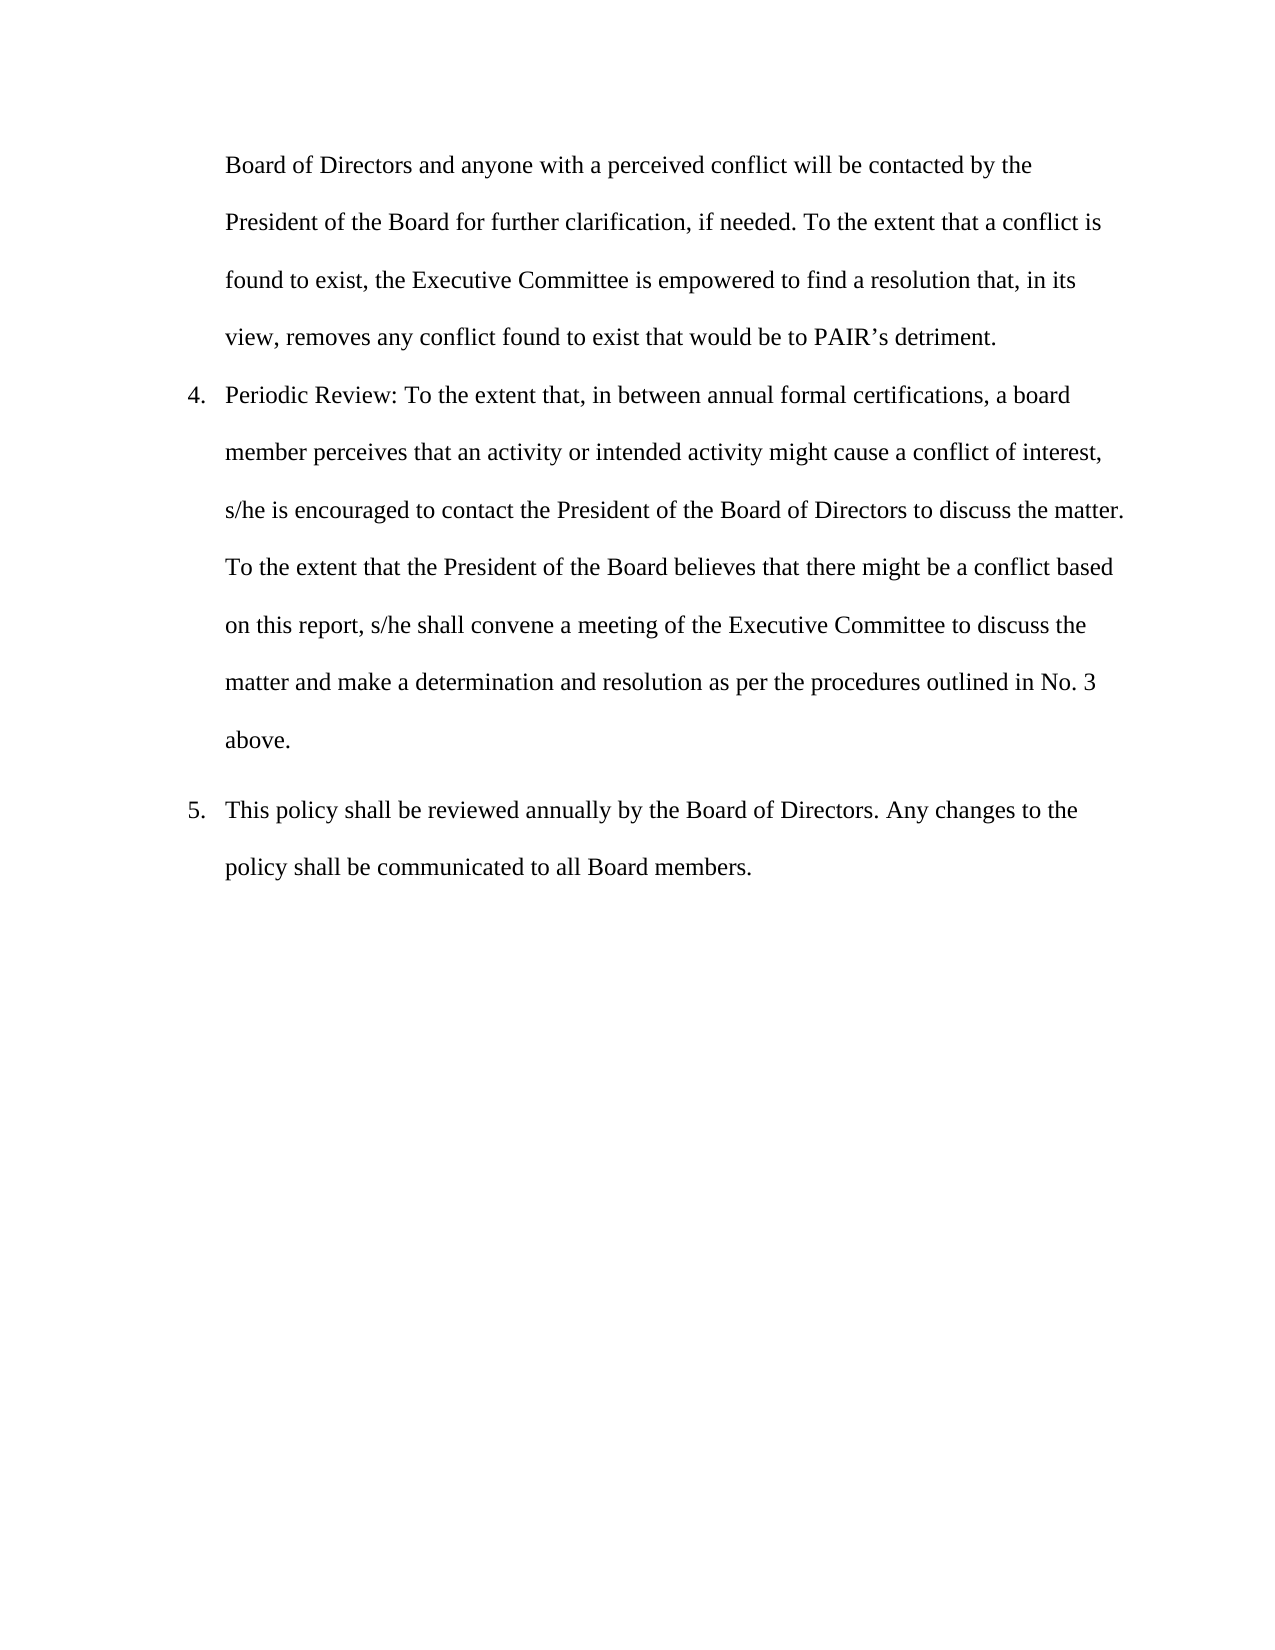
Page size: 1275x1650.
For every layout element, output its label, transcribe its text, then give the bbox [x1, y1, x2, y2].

list This policy shall be reviewed annually by the Board of Directors. Any changes to the policy shall be communicated to all Board members. [187, 795, 1125, 881]
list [187, 150, 1125, 351]
list Periodic Review: To the extent that, in between annual formal certifications, a board member perceives that an activity or intended activity might cause a conflict of interest, s/he is encouraged to contact the President of the Board of Directors to discuss the matter. To the extent that the President of the Board believes that there might be a conflict based on this report, s/he shall convene a meeting of the Executive Committee to discuss the matter and make a determination and resolution as per the procedures outlined in No. 3 above. [187, 380, 1125, 754]
